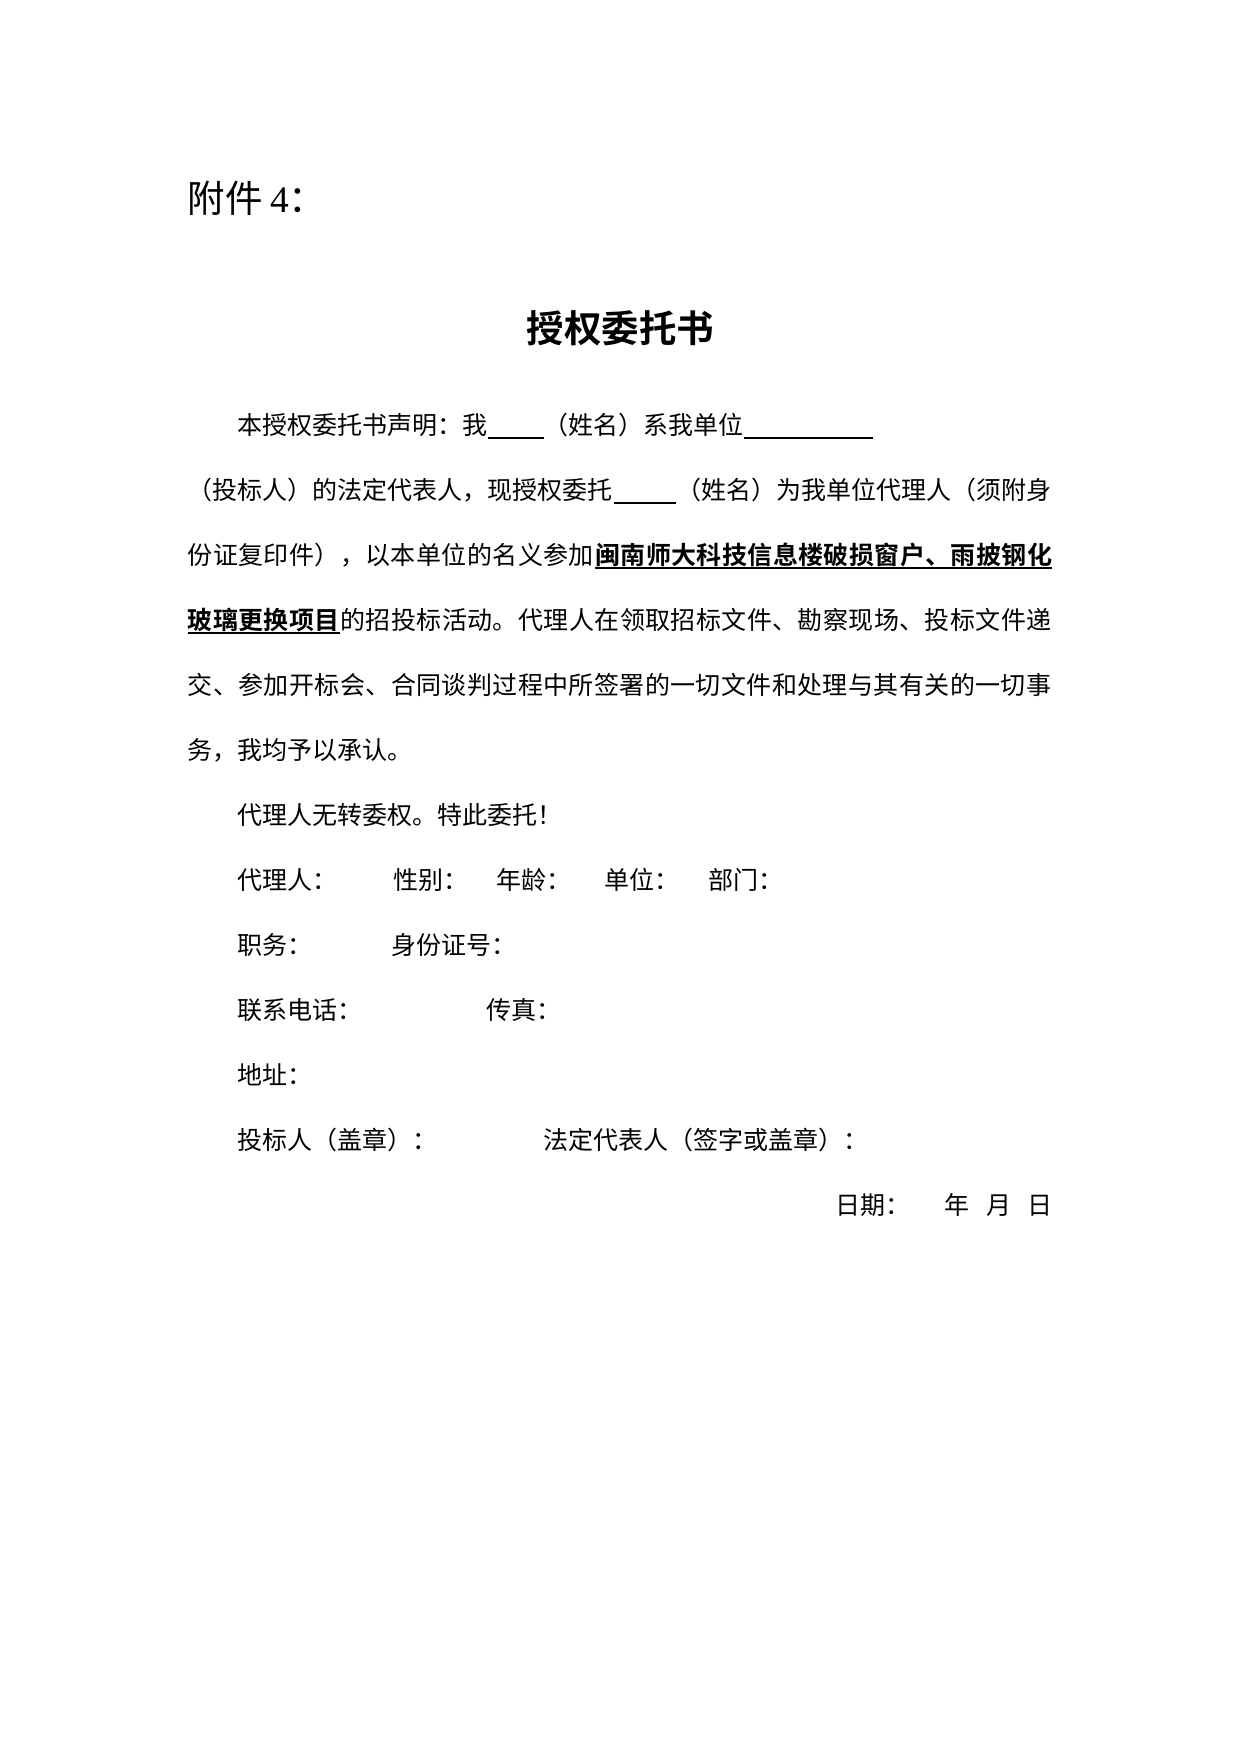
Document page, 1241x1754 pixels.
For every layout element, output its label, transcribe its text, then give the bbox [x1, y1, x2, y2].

text 附件4： [187, 164, 1053, 229]
text 职务： 身份证号： [187, 911, 1053, 976]
text 投标人（盖章）： 法定代表人（签字或盖章）： [187, 1106, 1053, 1171]
text 日期： 年 月 日 [187, 1171, 1053, 1236]
text 本授权委托书声明：我 （姓名）系我单位 [187, 391, 1053, 456]
text 代理人： 性别： 年龄： 单位： 部门： [187, 846, 1053, 911]
text 授权委托书 [187, 294, 1053, 359]
text 代理人无转委权。特此委托！ [187, 781, 1053, 846]
text （投标人）的法定代表人，现授权委托 （姓名）为我单位代理人（须附身份证复印件），以本单位的名义参加闽南师大科技信息楼破损窗户、雨披钢化玻璃更换项目的招投标活动。代理人在领取招标文件、勘察现场、投标文件递交、参加开标会、合同谈判过程中所签署的一切文件和处理与其有关的一切事务，我均予以承认。 [187, 456, 1053, 781]
text 联系电话： 传真： [187, 976, 1053, 1041]
text 地址： [187, 1041, 1053, 1106]
